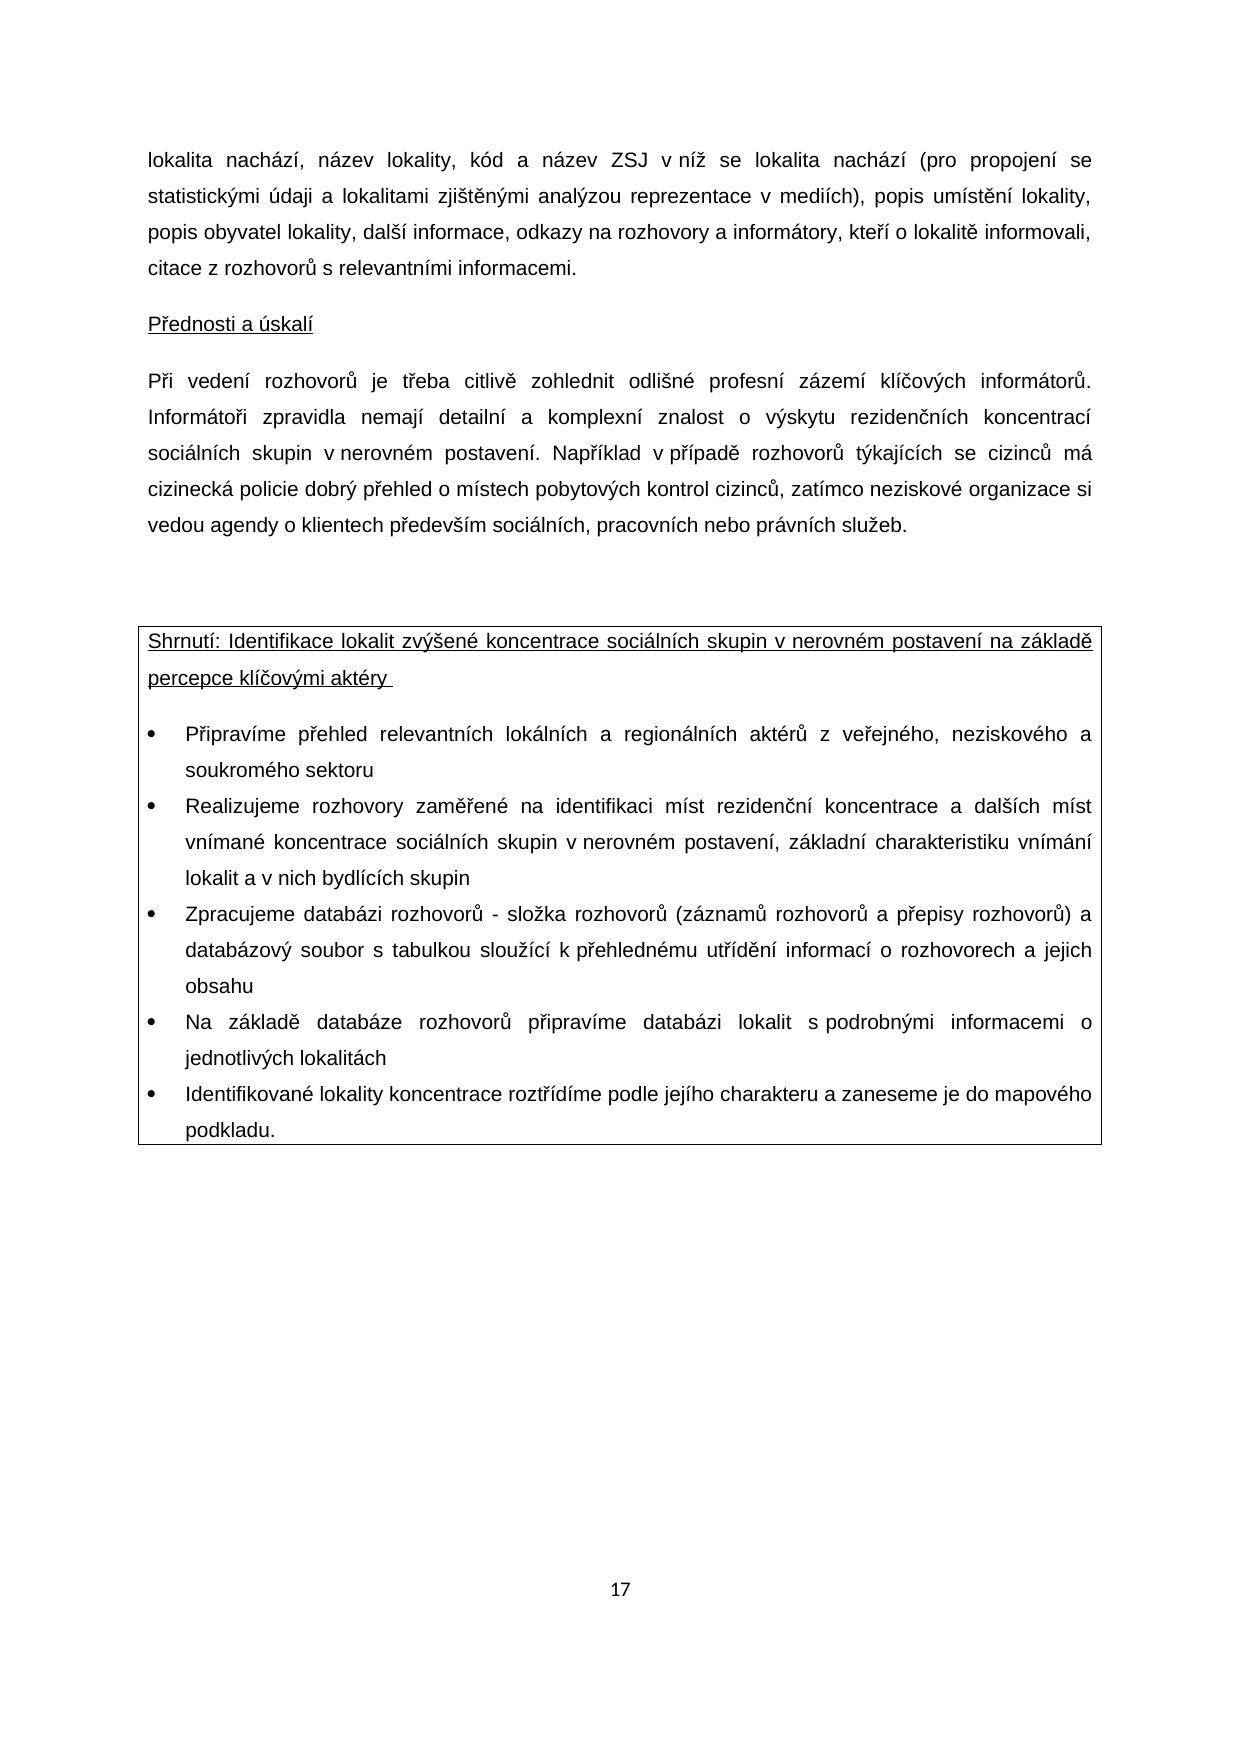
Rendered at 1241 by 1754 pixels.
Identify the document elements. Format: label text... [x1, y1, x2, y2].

list Na základě databáze rozhovorů připravíme databázi lokalit s podrobnými informacemi o jednotlivých lokalitách [139, 1007, 1101, 1070]
subtitle Přednosti a úskalí [148, 312, 1093, 336]
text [148, 148, 1093, 279]
list Zpracujeme databázi rozhovorů - složka rozhovorů (záznamů rozhovorů a přepisy rozhovorů) a databázový soubor s tabulkou sloužící k přehlednému utřídění informací o rozhovorech a jejich obsahu [139, 899, 1101, 998]
text Při vedení rozhovorů je třeba citlivě zohlednit odlišné profesní zázemí klíčových informátorů. Informátoři zpravidla nemají detailní a komplexní znalost o výskytu rezidenčních koncentrací sociálních skupin v nerovném postavení. Například v případě rozhovorů týkajících se cizinců má cizinecká policie dobrý přehled o místech pobytových kontrol cizinců, zatímco neziskové organizace si vedou agendy o klientech především sociálních, pracovních nebo právních služeb. [148, 369, 1093, 537]
list Realizujeme rozhovory zaměřené na identifikaci míst rezidenční koncentrace a dalších míst vnímané koncentrace sociálních skupin v nerovném postavení, základní charakteristiku vnímání lokalit a v nich bydlících skupin [139, 791, 1101, 890]
list Připravíme přehled relevantních lokálních a regionálních aktérů z veřejného, neziskového a soukromého sektoru [139, 719, 1101, 782]
list Identifikované lokality koncentrace roztřídíme podle jejího charakteru a zaneseme je do mapového podkladu. [139, 1079, 1101, 1144]
subtitle Shrnutí: Identifikace lokalit zvýšené koncentrace sociálních skupin v nerovném postavení na základě percepce klíčovými aktéry [139, 627, 1101, 689]
